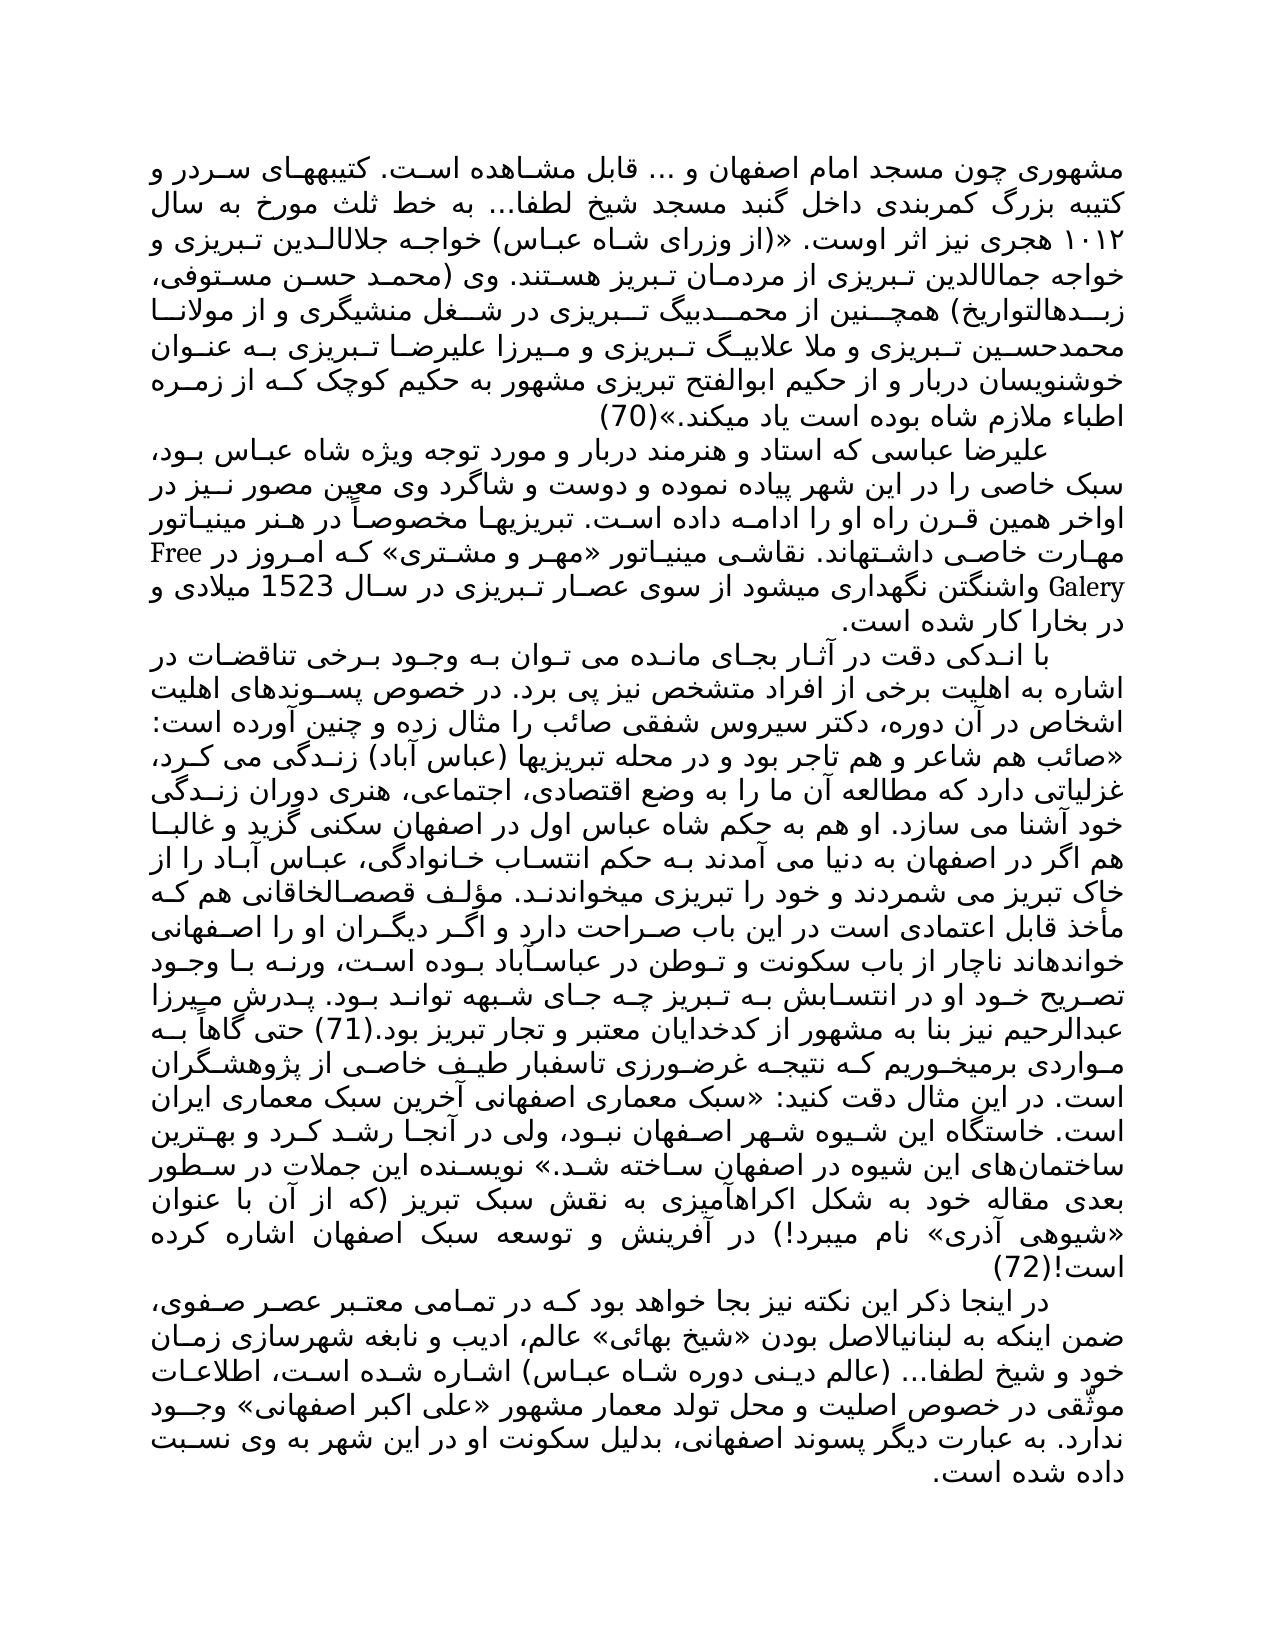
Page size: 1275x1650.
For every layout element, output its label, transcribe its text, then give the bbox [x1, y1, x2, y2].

text علیرضا عباسی که استاد و هنرمند دربار و مورد توجه ویژه شاه عباس بود، سبک خاصی را در این شهر پیاده نموده و دوست و شاگرد وی معین مصور نیز در اواخر همین قرن راه او را ادامه داده است. تبریزیها مخصوصاً در هنر مینیاتور مهارت خاصی داشته‎اند. نقاشی مینیاتور «مهر و مشتری» که امروز در Free Galery واشنگتن نگهداری می‎شود از سوی عصار تبریزی در سال 1523 میلادی و در بخارا کار شده است. [150, 433, 1125, 638]
text با اندکی دقت در آثار بجای مانده می توان به وجود برخی تناقضات در اشاره به اهلیت برخی از افراد متشخص نیز پی برد. در خصوص پسوندهای اهلیت اشخاص در آن دوره، دکتر سیروس شفقی صائب را مثال زده و چنین آورده است: «صائب هم شاعر و هم تاجر بود و در محله تبریزیها (عباس آباد) زندگی می کرد، غزلیاتی دارد که مطالعه آن ما را به وضع اقتصادی، اجتماعی، هنری دوران زندگی خود آشنا می سازد. او هم به حکم شاه عباس اول در اصفهان سکنی گزید و غالبا هم اگر در اصفهان به دنیا می آمدند به حکم انتساب خانوادگی، عباس آباد را از خاک تبریز می شمردند و خود را تبریزی می‎خواندند. مؤلف قصص‎الخاقانی هم که مأخذ قابل اعتمادی است در این باب صراحت دارد و اگر دیگران او را اصفهانی خوانده‎اند ناچار از باب سکونت و توطن در عباس‎آباد بوده است، ورنه با وجود تصریح خود او در انتسابش به تبریز چه جای شبهه تواند بود. پدرش میرزا عبدالرحیم نیز بنا به مشهور از کدخدایان معتبر و تجار تبریز بود.(71) حتی گاهاً به مواردی برمی‎خوریم که نتیجه غرض‎ورزی تاسف‎بار طیف خاصی از پژوهشگران است. در این مثال دقت کنید: «سبک معماری اصفهانی آخرین سبک معماری ایران است. خاستگاه این شیوه شهر اصفهان نبود، ولی در آنجا رشد کرد و بهترین ساختمان‌های این شیوه در اصفهان ساخته شد.» نویسنده این جملات در سطور بعدی مقاله خود به شکل اکراه‎آمیزی به نقش سبک تبریز (که از آن با عنوان «شیوه‎ی آذری» نام می‎برد!) در آفرینش و توسعه سبک اصفهان اشاره کرده است!(72) [150, 638, 1125, 1284]
text در اینجا ذکر این نکته نیز بجا خواهد بود که در تمامی معتبر عصر صفوی، ضمن اینکه به لبنانی‎الاصل بودن «شیخ بهائی» عالم، ادیب و نابغه شهرسازی زمان خود و شیخ لطف‎ا... (عالم دینی دوره شاه عباس) اشاره شده است، اطلاعات موثّقی در خصوص اصلیت و محل تولد معمار مشهور «علی اکبر اصفهانی» وجود ندارد. به عبارت دیگر پسوند اصفهانی، بدلیل سکونت او در این شهر به وی نسبت داده شده است. [150, 1284, 1125, 1490]
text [150, 150, 1125, 433]
